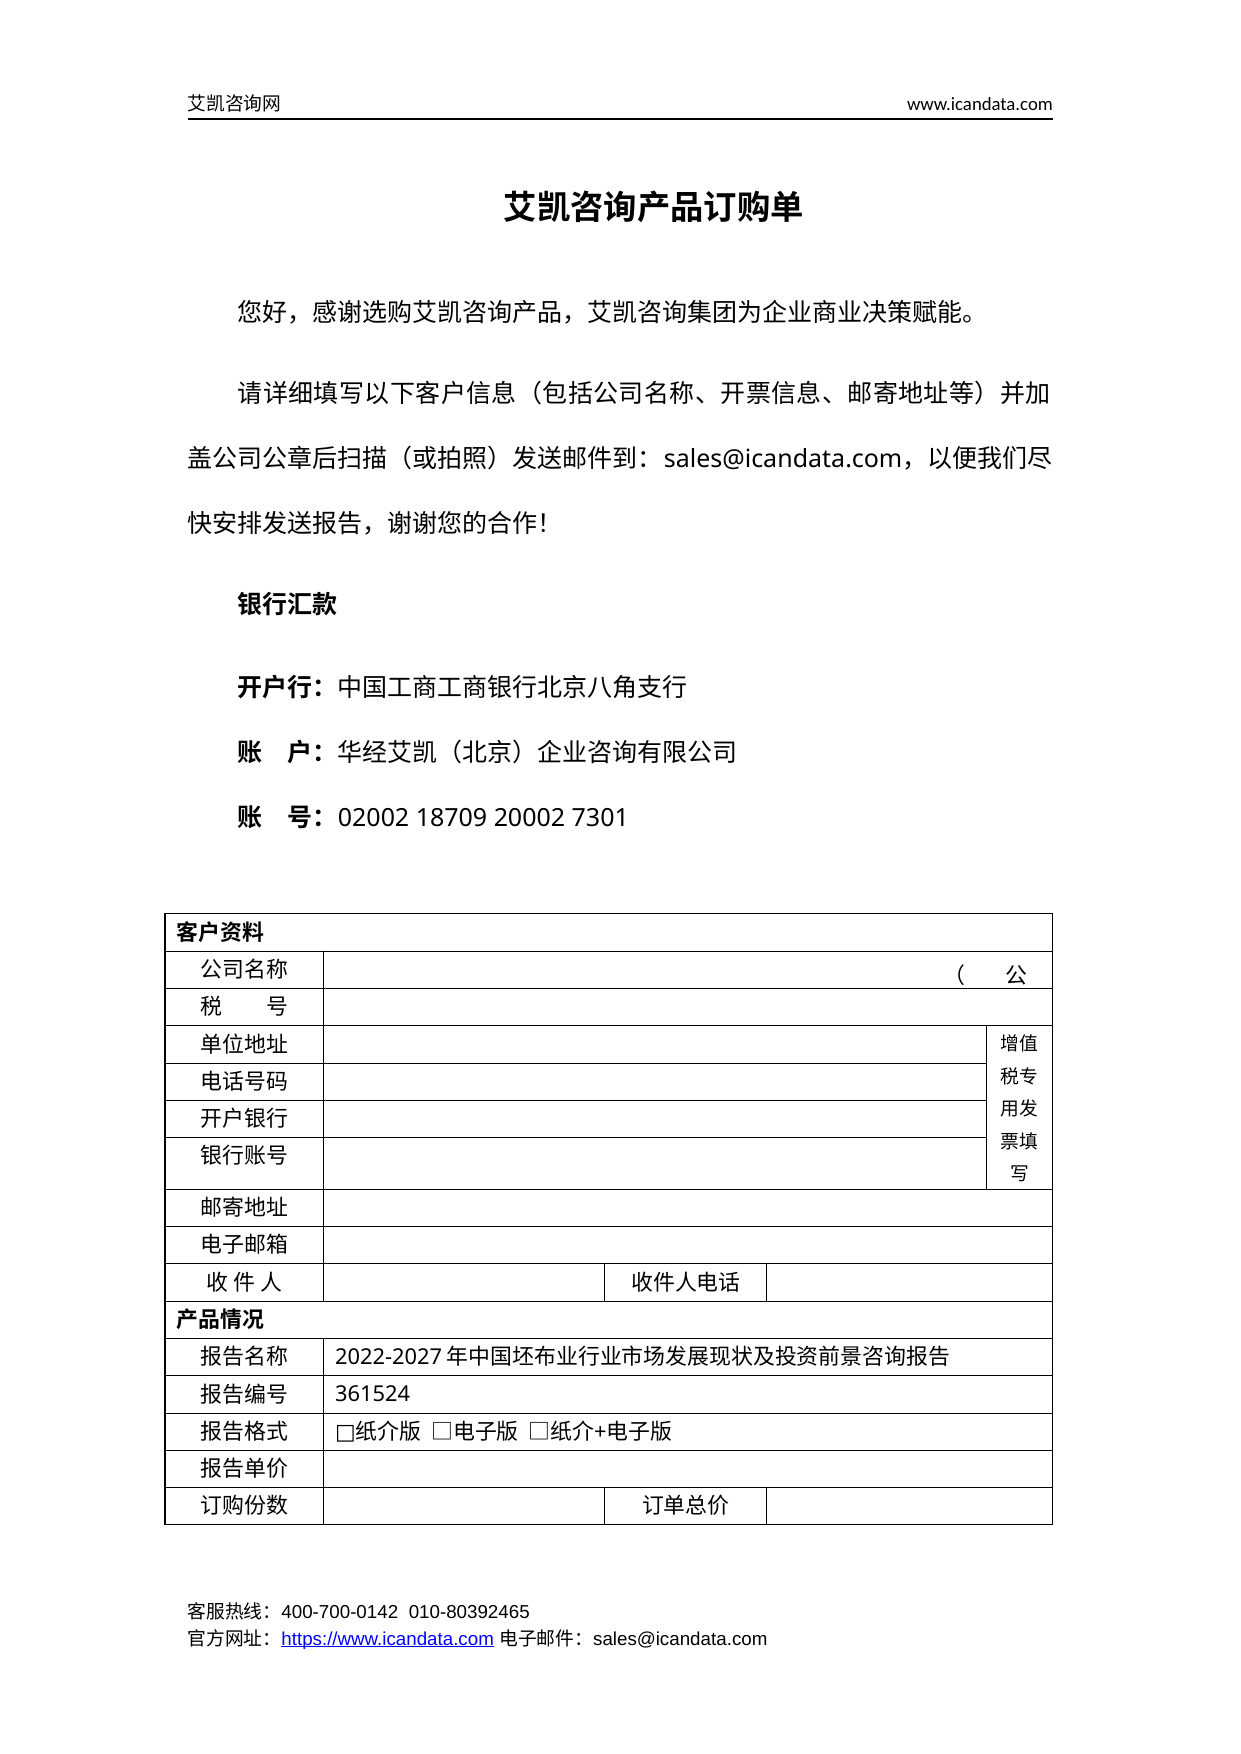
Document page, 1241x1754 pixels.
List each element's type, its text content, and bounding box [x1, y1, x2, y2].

table_cell [324, 1451, 1052, 1487]
table_cell [324, 1138, 986, 1189]
text 您好，感谢选购艾凯咨询产品，艾凯咨询集团为企业商业决策赋能。 [187, 278, 1053, 343]
table_cell 报告编号 [166, 1376, 323, 1412]
table_cell 单位地址 [166, 1026, 323, 1062]
table_cell 收 件 人 [166, 1264, 323, 1301]
table_cell □纸介版 □电子版 □纸介+电子版 [324, 1414, 1052, 1450]
text 账 号：02002 18709 20002 7301 [187, 783, 1053, 848]
table_cell 订购份数 [166, 1488, 323, 1524]
table_cell [324, 1064, 986, 1100]
table_cell [324, 1488, 604, 1524]
table_cell 产品情况 [166, 1302, 1052, 1338]
text 开户行：中国工商工商银行北京八角支行 [187, 653, 1053, 718]
table_cell 361524 [324, 1376, 1052, 1412]
text 请详细填写以下客户信息（包括公司名称、开票信息、邮寄地址等）并加盖公司公章后扫描（或拍照）发送邮件到：sales@icandata.com，以便我们尽快安排发送报告，谢谢您的合作！ [187, 359, 1053, 554]
text 艾凯咨询产品订购单 [187, 172, 1053, 237]
table_cell 公司名称 [166, 952, 323, 988]
table_cell [767, 1264, 1052, 1301]
table_cell [324, 1227, 1052, 1263]
table_cell 电话号码 [166, 1064, 323, 1100]
table_cell 增值税专用发票填写 [987, 1026, 1052, 1189]
table_cell [324, 989, 1052, 1025]
table_cell 邮寄地址 [166, 1190, 323, 1226]
table_cell 电子邮箱 [166, 1227, 323, 1263]
table_cell 收件人电话 [605, 1264, 766, 1301]
table_cell [324, 1190, 1052, 1226]
table_cell 税 号 [166, 989, 323, 1025]
text 账 户：华经艾凯（北京）企业咨询有限公司 [187, 718, 1053, 783]
table_cell [767, 1488, 1052, 1524]
table_cell 2022-2027年中国坯布业行业市场发展现状及投资前景咨询报告 [324, 1339, 1052, 1375]
text 银行汇款 [187, 570, 1053, 635]
table_cell [324, 1026, 986, 1062]
table_cell [324, 1264, 604, 1301]
table_cell 开户银行 [166, 1101, 323, 1137]
table_cell 报告格式 [166, 1414, 323, 1450]
table_cell 银行账号 [166, 1138, 323, 1189]
table_cell 报告单价 [166, 1451, 323, 1487]
table_header 客户资料 [166, 914, 1052, 951]
table_cell [324, 1101, 986, 1137]
table_cell 报告名称 [166, 1339, 323, 1375]
table_cell 订单总价 [605, 1488, 766, 1524]
table_cell [324, 952, 1052, 988]
